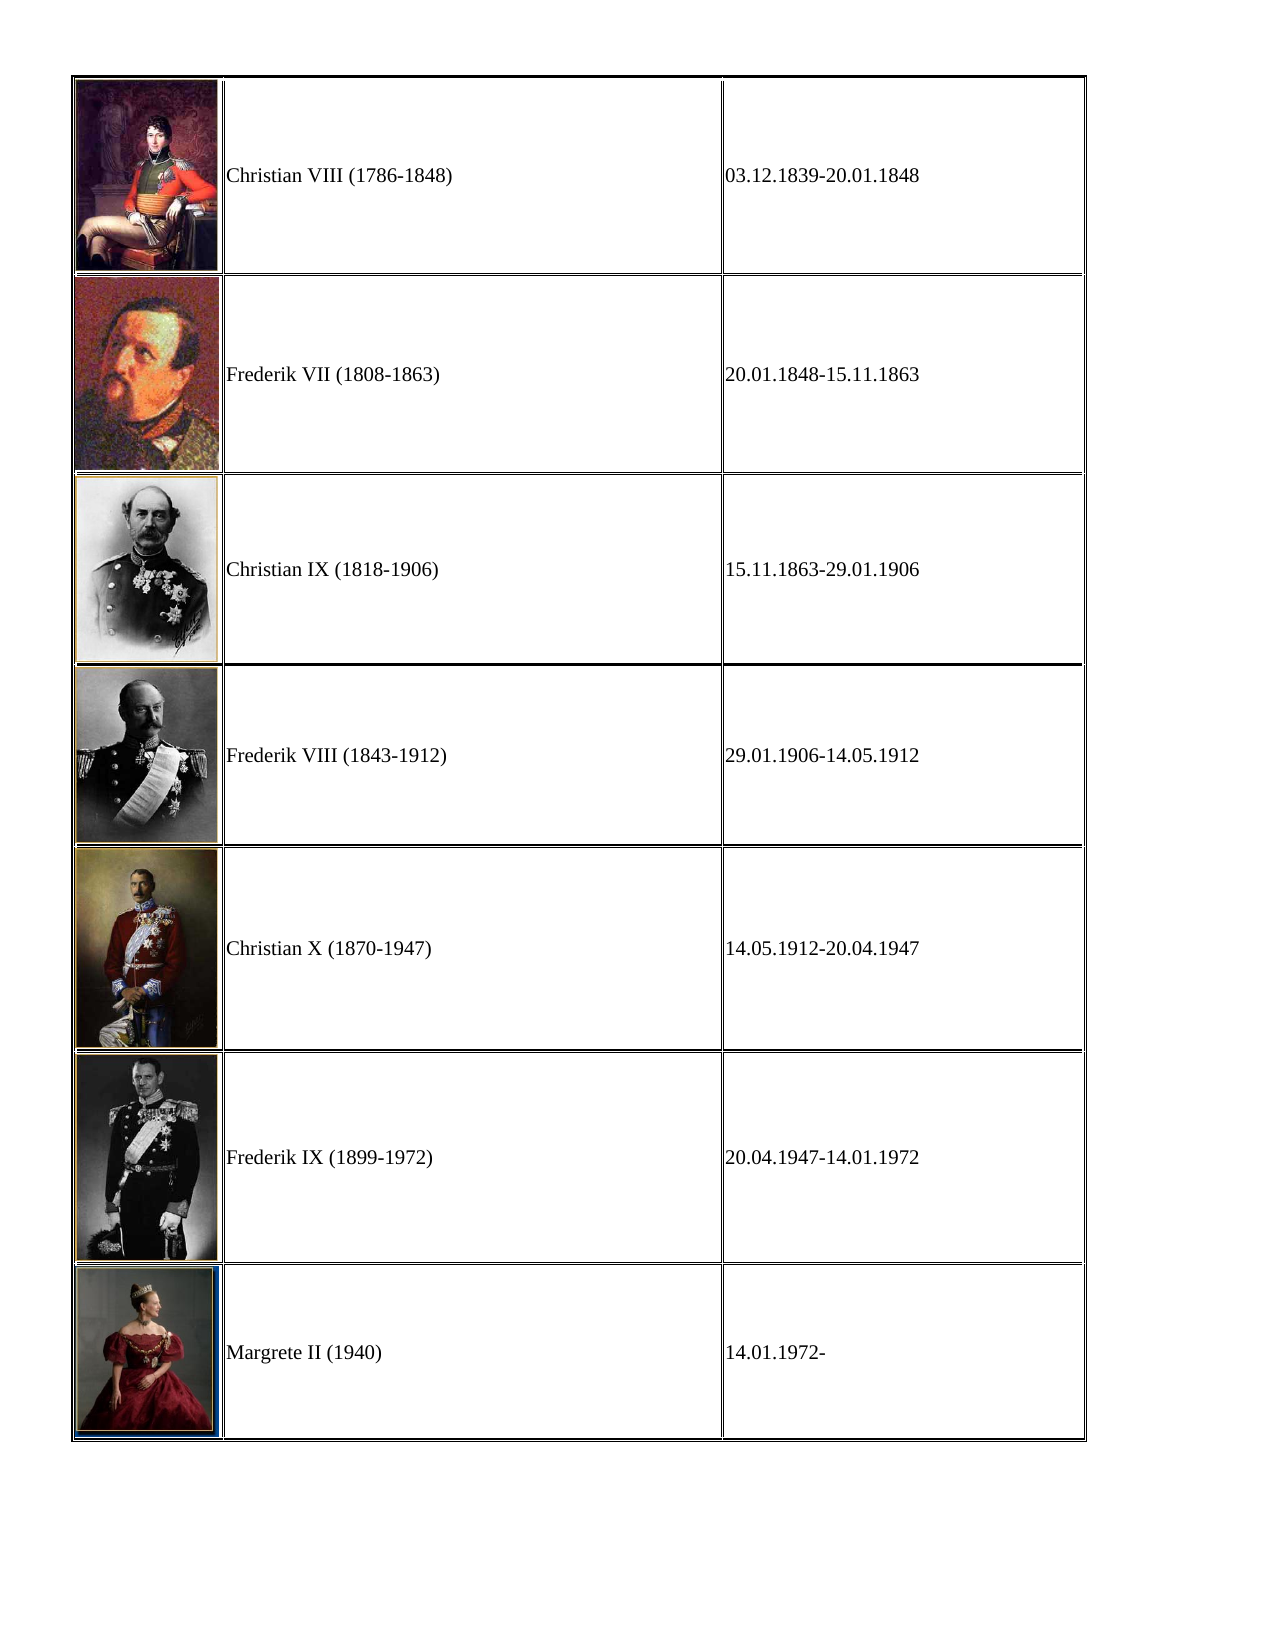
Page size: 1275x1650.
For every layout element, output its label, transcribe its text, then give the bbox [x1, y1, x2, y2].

picture [75, 79, 218, 271]
table_cell Christian X (1870-1947) [225, 848, 721, 1049]
table_cell 15.11.1863-29.01.1906 [724, 471, 1084, 663]
table_cell Christian IX (1818-1906) [225, 475, 721, 663]
table_cell [73, 663, 222, 844]
picture [75, 476, 218, 662]
picture [75, 277, 219, 470]
table_cell [75, 78, 223, 273]
table_cell Frederik VII (1808-1863) [225, 276, 721, 471]
picture [75, 1054, 218, 1261]
table_cell Christian VIII (1786-1848) [224, 78, 723, 273]
table_cell [75, 471, 222, 663]
table_cell 14.01.1972- [723, 1262, 1085, 1438]
table_cell [73, 1262, 223, 1438]
table_cell Frederik VIII (1843-1912) [225, 666, 721, 844]
table_cell Margrete II (1940) [224, 1265, 723, 1438]
table_cell [75, 1049, 222, 1262]
table_cell 20.01.1848-15.11.1863 [723, 273, 1085, 471]
table_cell [73, 273, 223, 471]
table_cell 03.12.1839-20.01.1848 [723, 78, 1084, 273]
picture [75, 1266, 219, 1437]
table_cell [75, 848, 222, 1049]
table_cell 14.05.1912-20.04.1947 [724, 844, 1084, 1049]
table_cell 29.01.1906-14.05.1912 [724, 663, 1085, 844]
table_cell 20.04.1947-14.01.1972 [724, 1049, 1084, 1262]
picture [75, 848, 218, 1048]
table_cell Frederik IX (1899-1972) [225, 1053, 721, 1262]
picture [75, 667, 218, 843]
